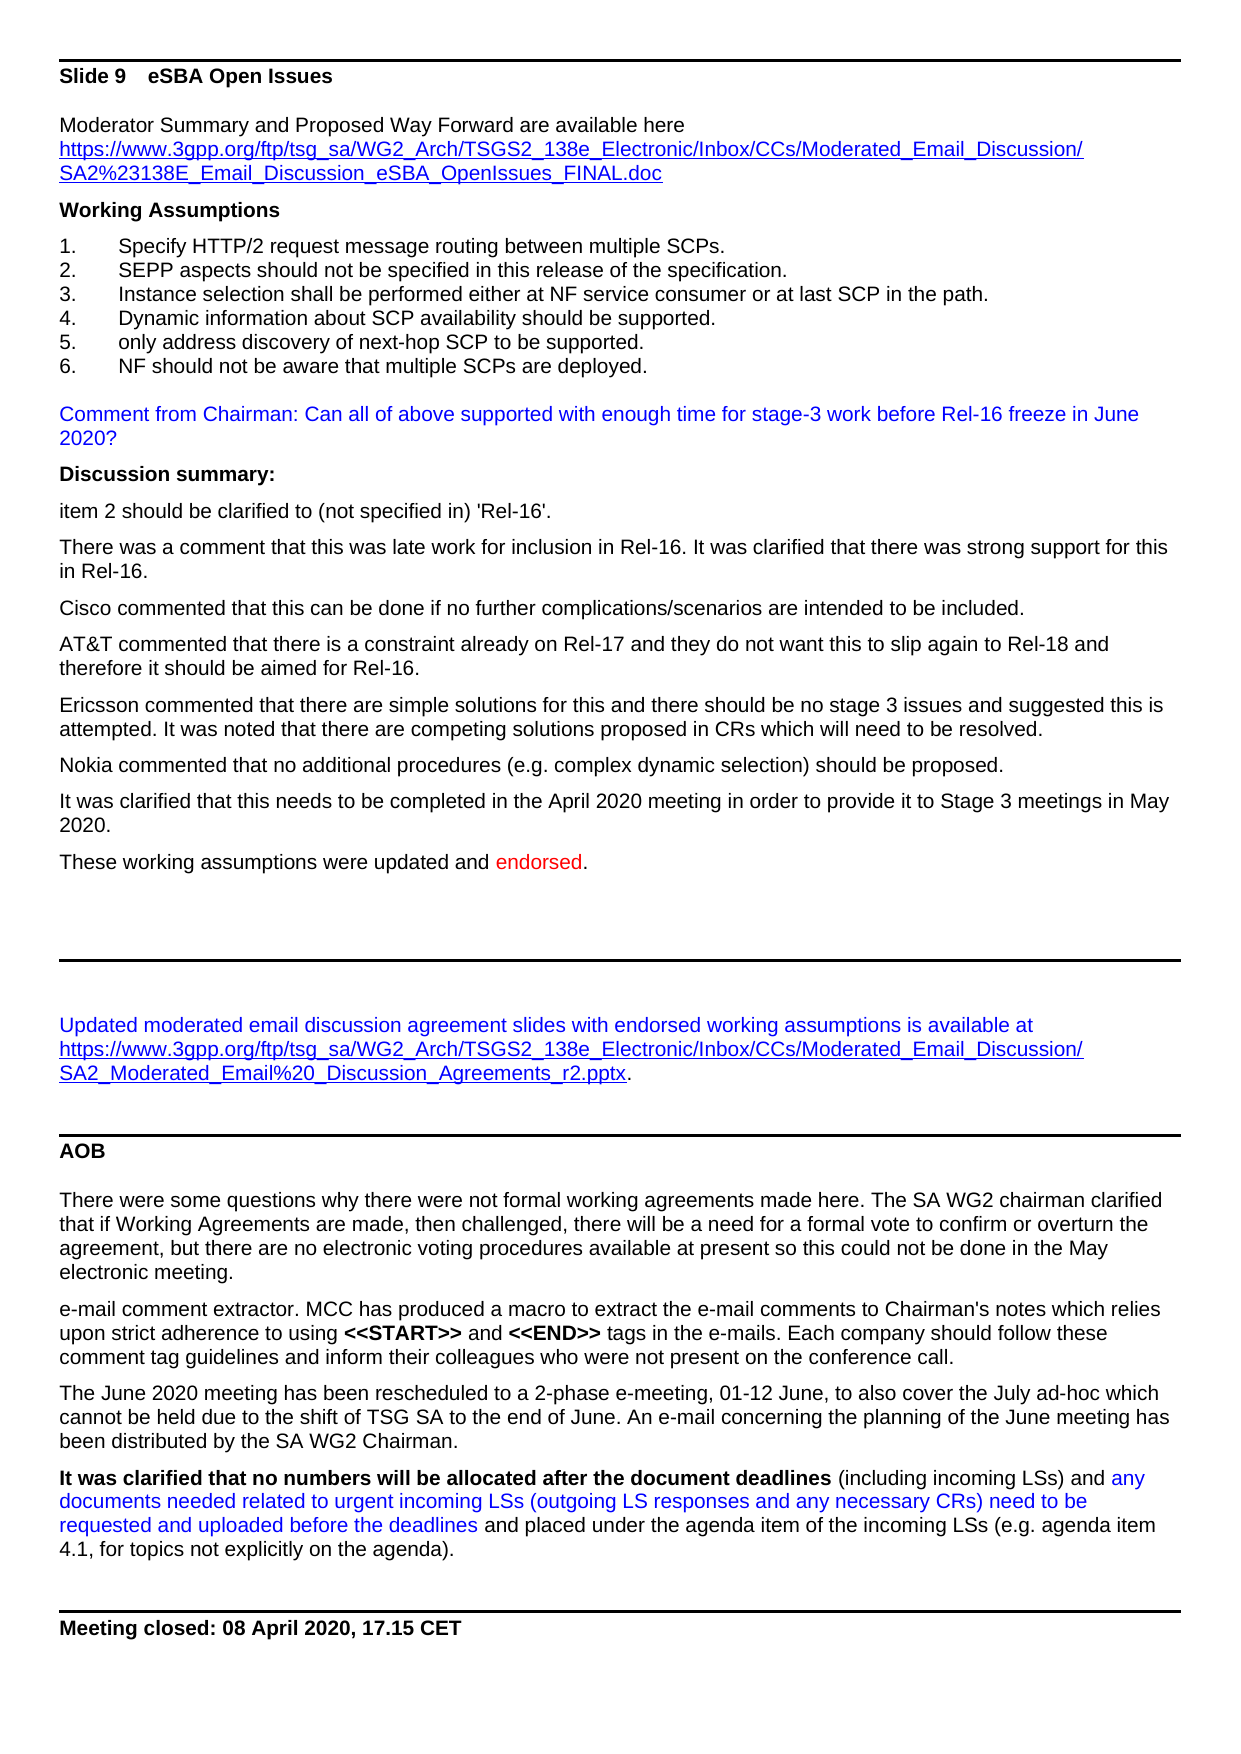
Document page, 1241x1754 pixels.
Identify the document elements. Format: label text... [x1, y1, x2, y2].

text Comment from Chairman: Can all of above supported with enough time for stage-3 work before Rel-16 freeze in June 2020? [59, 402, 1181, 450]
text Discussion summary: [59, 462, 1181, 486]
text The June 2020 meeting has been rescheduled to a 2-phase e-meeting, 01-12 June, to also cover the July ad-hoc which cannot be held due to the shift of TSG SA to the end of June. An e-mail concerning the planning of the June meeting has been distributed by the SA WG2 Chairman. [59, 1381, 1181, 1453]
text 6. NF should not be aware that multiple SCPs are deployed. [59, 354, 1181, 378]
text Updated moderated email discussion agreement slides with endorsed working assumptions is available at https://www.3gpp.org/ftp/tsg_sa/WG2_Arch/TSGS2_138e_Electronic/Inbox/CCs/Moderated_Email_Discussion/SA2_Moderated_Email%20_Discussion_Agreements_r2.pptx. [59, 1013, 1181, 1085]
text Working Assumptions [59, 198, 1181, 222]
subtitle Slide 9 eSBA Open Issues [59, 62, 1181, 88]
subtitle Meeting closed: 08 April 2020, 17.15 CET [59, 1613, 1181, 1639]
text 5. only address discovery of next-hop SCP to be supported. [59, 330, 1181, 354]
text There were some questions why there were not formal working agreements made here. The SA WG2 chairman clarified that if Working Agreements are made, then challenged, there will be a need for a formal vote to confirm or overturn the agreement, but there are no electronic voting procedures available at present so this could not be done in the May electronic meeting. [59, 1188, 1181, 1284]
text AT&T commented that there is a constraint already on Rel-17 and they do not want this to slip again to Rel-18 and therefore it should be aimed for Rel-16. [59, 632, 1181, 680]
text Ericsson commented that there are simple solutions for this and there should be no stage 3 issues and suggested this is attempted. It was noted that there are competing solutions proposed in CRs which will need to be resolved. [59, 692, 1181, 740]
text Nokia commented that no additional procedures (e.g. complex dynamic selection) should be proposed. [59, 753, 1181, 777]
text Moderator Summary and Proposed Way Forward are available here https://www.3gpp.org/ftp/tsg_sa/WG2_Arch/TSGS2_138e_Electronic/Inbox/CCs/Moderated_Email_Discussion/SA2%23138E_Email_Discussion_eSBA_OpenIssues_FINAL.doc [59, 113, 1181, 185]
text There was a comment that this was late work for inclusion in Rel-16. It was clarified that there was strong support for this in Rel-16. [59, 535, 1181, 583]
text 1. Specify HTTP/2 request message routing between multiple SCPs. [59, 234, 1181, 258]
text 4. Dynamic information about SCP availability should be supported. [59, 306, 1181, 330]
text It was clarified that no numbers will be allocated after the document deadlines (including incoming LSs) and any documents needed related to urgent incoming LSs (outgoing LS responses and any necessary CRs) need to be requested and uploaded before the deadlines and placed under the agenda item of the incoming LSs (e.g. agenda item 4.1, for topics not explicitly on the agenda). [59, 1465, 1181, 1561]
subtitle AOB [59, 1137, 1181, 1163]
text 3. Instance selection shall be performed either at NF service consumer or at last SCP in the path. [59, 282, 1181, 306]
text e-mail comment extractor. MCC has produced a macro to extract the e-mail comments to Chairman's notes which relies upon strict adherence to using <<START>> and <<END>> tags in the e-mails. Each company should follow these comment tag guidelines and inform their colleagues who were not present on the conference call. [59, 1297, 1181, 1368]
text Cisco commented that this can be done if no further complications/scenarios are intended to be included. [59, 596, 1181, 619]
text item 2 should be clarified to (not specified in) 'Rel-16'. [59, 499, 1181, 523]
text It was clarified that this needs to be completed in the April 2020 meeting in order to provide it to Stage 3 meetings in May 2020. [59, 789, 1181, 837]
text 2. SEPP aspects should not be specified in this release of the specification. [59, 258, 1181, 282]
text These working assumptions were updated and endorsed. [59, 850, 1181, 874]
